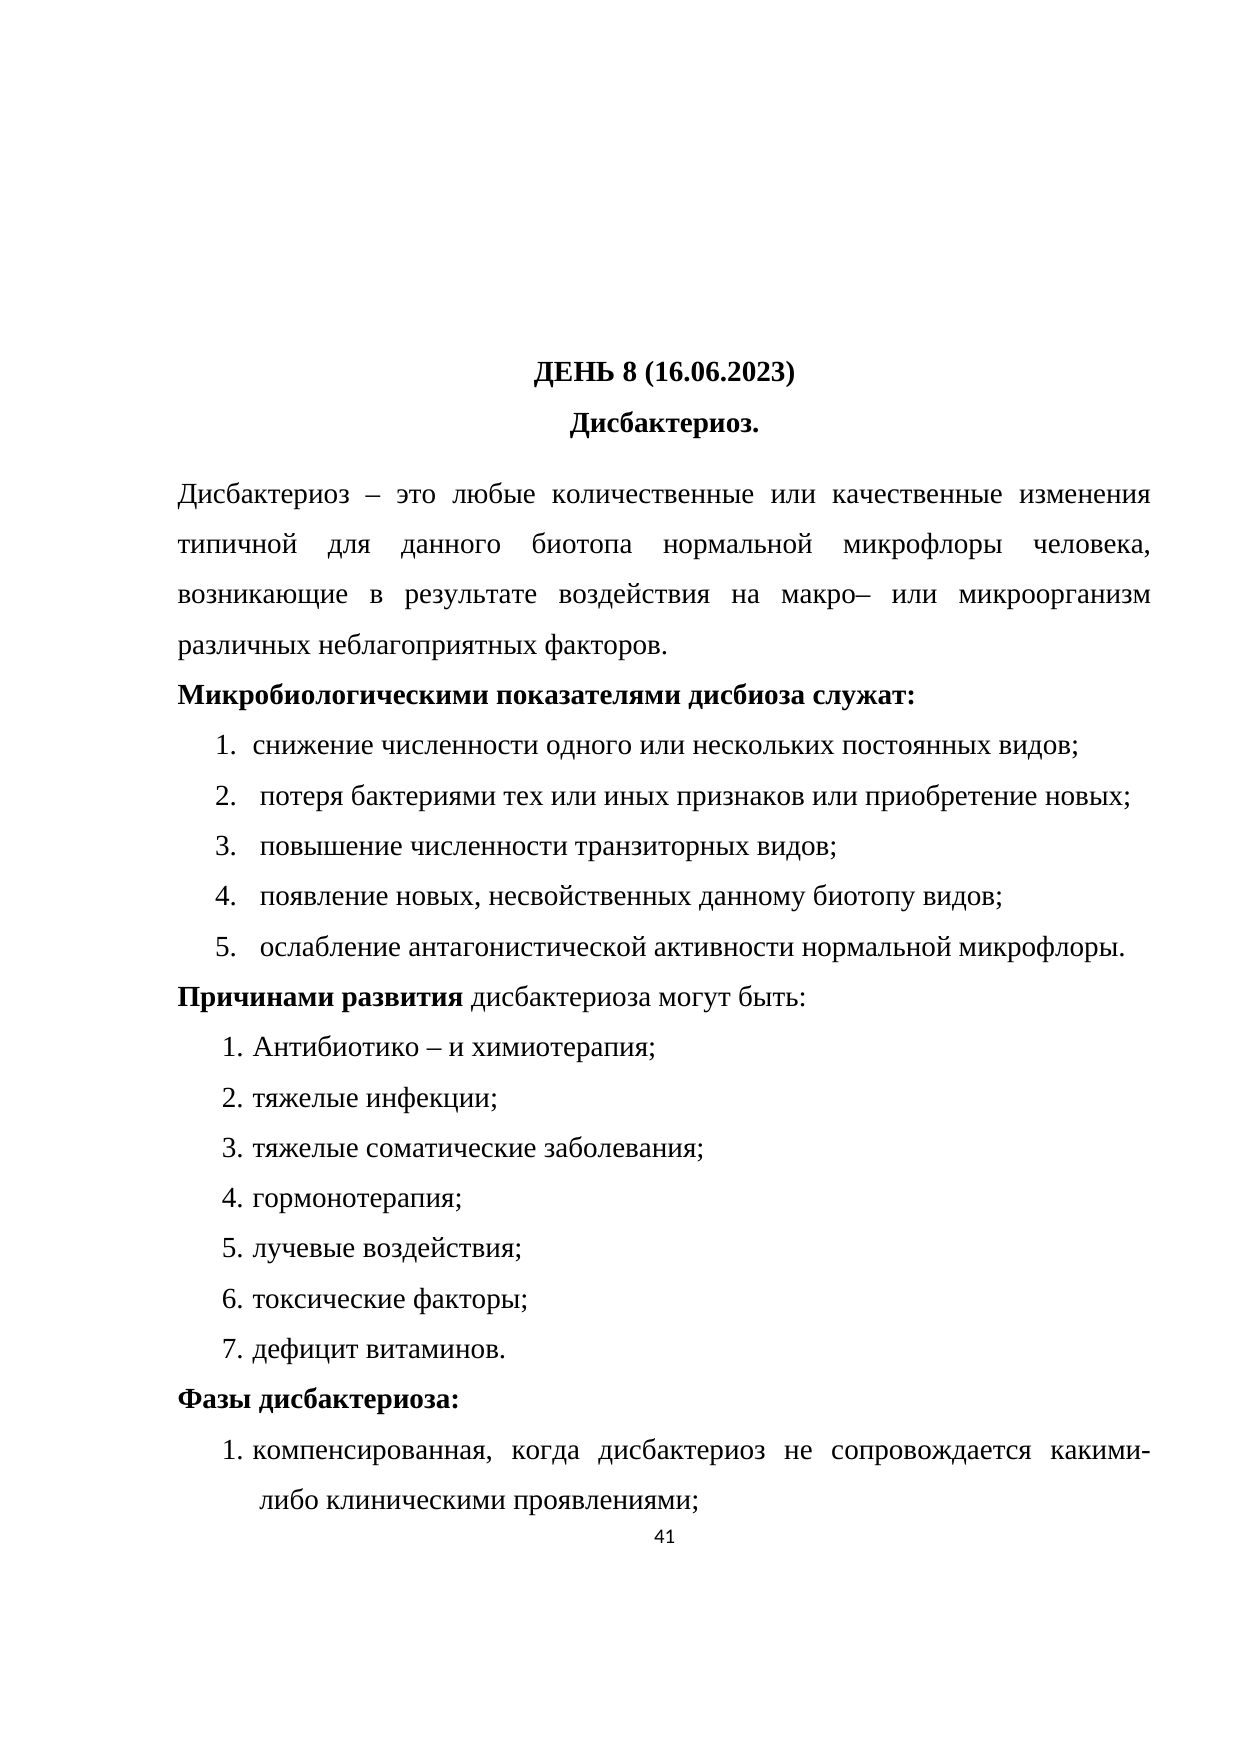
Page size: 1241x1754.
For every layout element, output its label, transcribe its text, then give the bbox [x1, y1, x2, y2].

list лучевые воздействия; [222, 1231, 1152, 1264]
list ослабление антагонистической активности нормальной микрофлоры. [215, 929, 1152, 962]
list повышение численности транзиторных видов; [215, 828, 1152, 862]
list снижение численности одного или нескольких постоянных видов; [215, 727, 1152, 761]
list Антибиотико – и химиотерапия; [222, 1029, 1152, 1063]
list появление новых, несвойственных данному биотопу видов; [215, 878, 1152, 912]
list потеря бактериями тех или иных признаков или приобретение новых; [215, 778, 1152, 811]
text Фазы дисбактериоза: [177, 1382, 1152, 1415]
text Микробиологическими показателями дисбиоза служат: [177, 677, 1152, 711]
list гормонотерапия; [222, 1180, 1152, 1214]
list тяжелые соматические заболевания; [222, 1130, 1152, 1163]
text Дисбактериоз – это любые количественные или качественные изменения типичной для данного биотопа нормальной микрофлоры человека, возникающие в результате воздействия на макро– или микроорганизм различных неблагоприятных факторов. [177, 476, 1152, 660]
text Дисбактериоз. [177, 405, 1152, 438]
list дефицит витаминов. [222, 1331, 1152, 1365]
list токсические факторы; [222, 1281, 1152, 1314]
text ДЕНЬ 8 (16.06.2023) [177, 354, 1152, 388]
list тяжелые инфекции; [222, 1080, 1152, 1113]
list компенсированная, когда дисбактериоз не сопровождается какими-либо клиническими проявлениями; [222, 1432, 1152, 1516]
text Причинами развития дисбактериоза могут быть: [177, 979, 1152, 1013]
